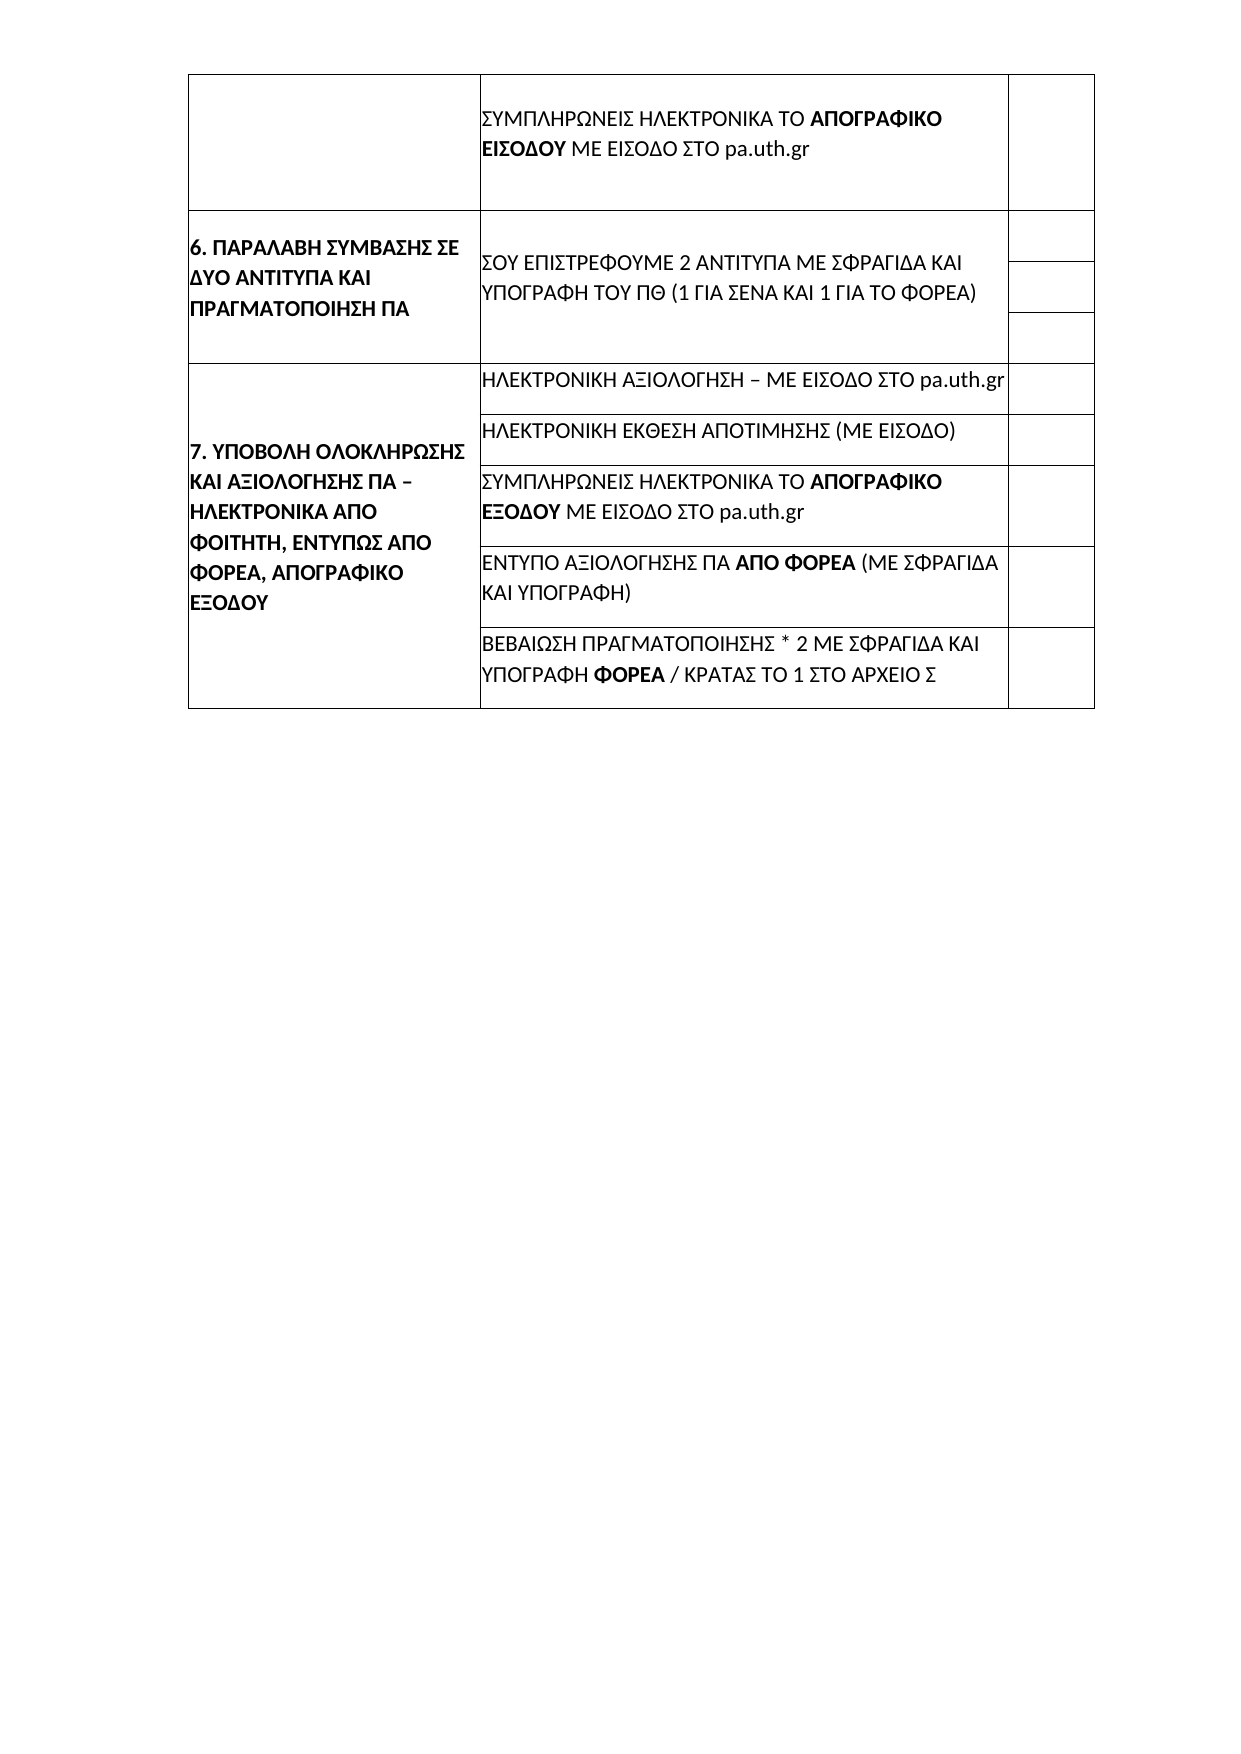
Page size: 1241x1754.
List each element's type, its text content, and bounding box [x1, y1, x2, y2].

table_cell [1009, 364, 1094, 414]
table_cell [1009, 415, 1094, 464]
table_cell ΗΛΕΚΤΡΟΝΙΚΗ ΕΚΘΕΣΗ ΑΠΟΤΙΜΗΣΗΣ (ΜΕ ΕΙΣΟΔΟ) [481, 415, 1008, 464]
table_cell ΒΕΒΑΙΩΣΗ ΠΡΑΓΜΑΤΟΠΟΙΗΣΗΣ * 2 ΜΕ ΣΦΡΑΓΙΔΑ ΚΑΙ ΥΠΟΓΡΑΦΗ ΦΟΡΕΑ / ΚΡΑΤΑΣ ΤΟ 1 ΣΤΟ ΑΡΧΕΙΟ Σ [481, 628, 1008, 708]
table_cell ΣΥΜΠΛΗΡΩΝΕΙΣ ΗΛΕΚΤΡΟΝΙΚΑ ΤΟ ΑΠΟΓΡΑΦΙΚΟ ΕΙΣΟΔΟΥ ΜΕ ΕΙΣΟΔΟ ΣΤΟ pa.uth.gr [481, 75, 1008, 210]
table_cell 7. ΥΠΟΒΟΛΗ ΟΛΟΚΛΗΡΩΣΗΣ ΚΑΙ ΑΞΙΟΛΟΓΗΣΗΣ ΠΑ – ΗΛΕΚΤΡΟΝΙΚΑ ΑΠΟ ΦΟΙΤΗΤΗ, ΕΝΤΥΠΩΣ ΑΠΟ ΦΟΡΕΑ, ΑΠΟΓΡΑΦΙΚΟ ΕΞΟΔΟΥ [189, 364, 480, 708]
table_cell [1009, 75, 1094, 210]
table_cell ΕΝΤΥΠΟ ΑΞΙΟΛΟΓΗΣΗΣ ΠΑ ΑΠΟ ΦΟΡΕΑ (ΜΕ ΣΦΡΑΓΙΔΑ ΚΑΙ ΥΠΟΓΡΑΦΗ) [481, 547, 1008, 627]
table_cell [1009, 313, 1094, 363]
table_cell [1009, 211, 1094, 261]
table_cell [1009, 466, 1094, 546]
table_cell ΗΛΕΚΤΡΟΝΙΚΗ ΑΞΙΟΛΟΓΗΣΗ – ΜΕ ΕΙΣΟΔΟ ΣΤΟ pa.uth.gr [481, 364, 1008, 414]
table_cell [1009, 547, 1094, 627]
table_cell [1009, 262, 1094, 312]
table_cell ΣΟΥ ΕΠΙΣΤΡΕΦΟΥΜΕ 2 ΑΝΤΙΤΥΠΑ ΜΕ ΣΦΡΑΓΙΔΑ ΚΑΙ ΥΠΟΓΡΑΦΗ ΤΟΥ ΠΘ (1 ΓΙΑ ΣΕΝΑ ΚΑΙ 1 ΓΙΑ ΤΟ ΦΟΡΕΑ) [481, 211, 1008, 363]
table_cell [1009, 628, 1094, 708]
table_cell 6. ΠΑΡΑΛΑΒΗ ΣΥΜΒΑΣΗΣ ΣΕ ΔΥΟ ΑΝΤΙΤΥΠΑ ΚΑΙ ΠΡΑΓΜΑΤΟΠΟΙΗΣΗ ΠΑ [189, 211, 480, 363]
table_cell ΣΥΜΠΛΗΡΩΝΕΙΣ ΗΛΕΚΤΡΟΝΙΚΑ ΤΟ ΑΠΟΓΡΑΦΙΚΟ ΕΞΟΔΟΥ ΜΕ ΕΙΣΟΔΟ ΣΤΟ pa.uth.gr [481, 466, 1008, 546]
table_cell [189, 75, 480, 210]
